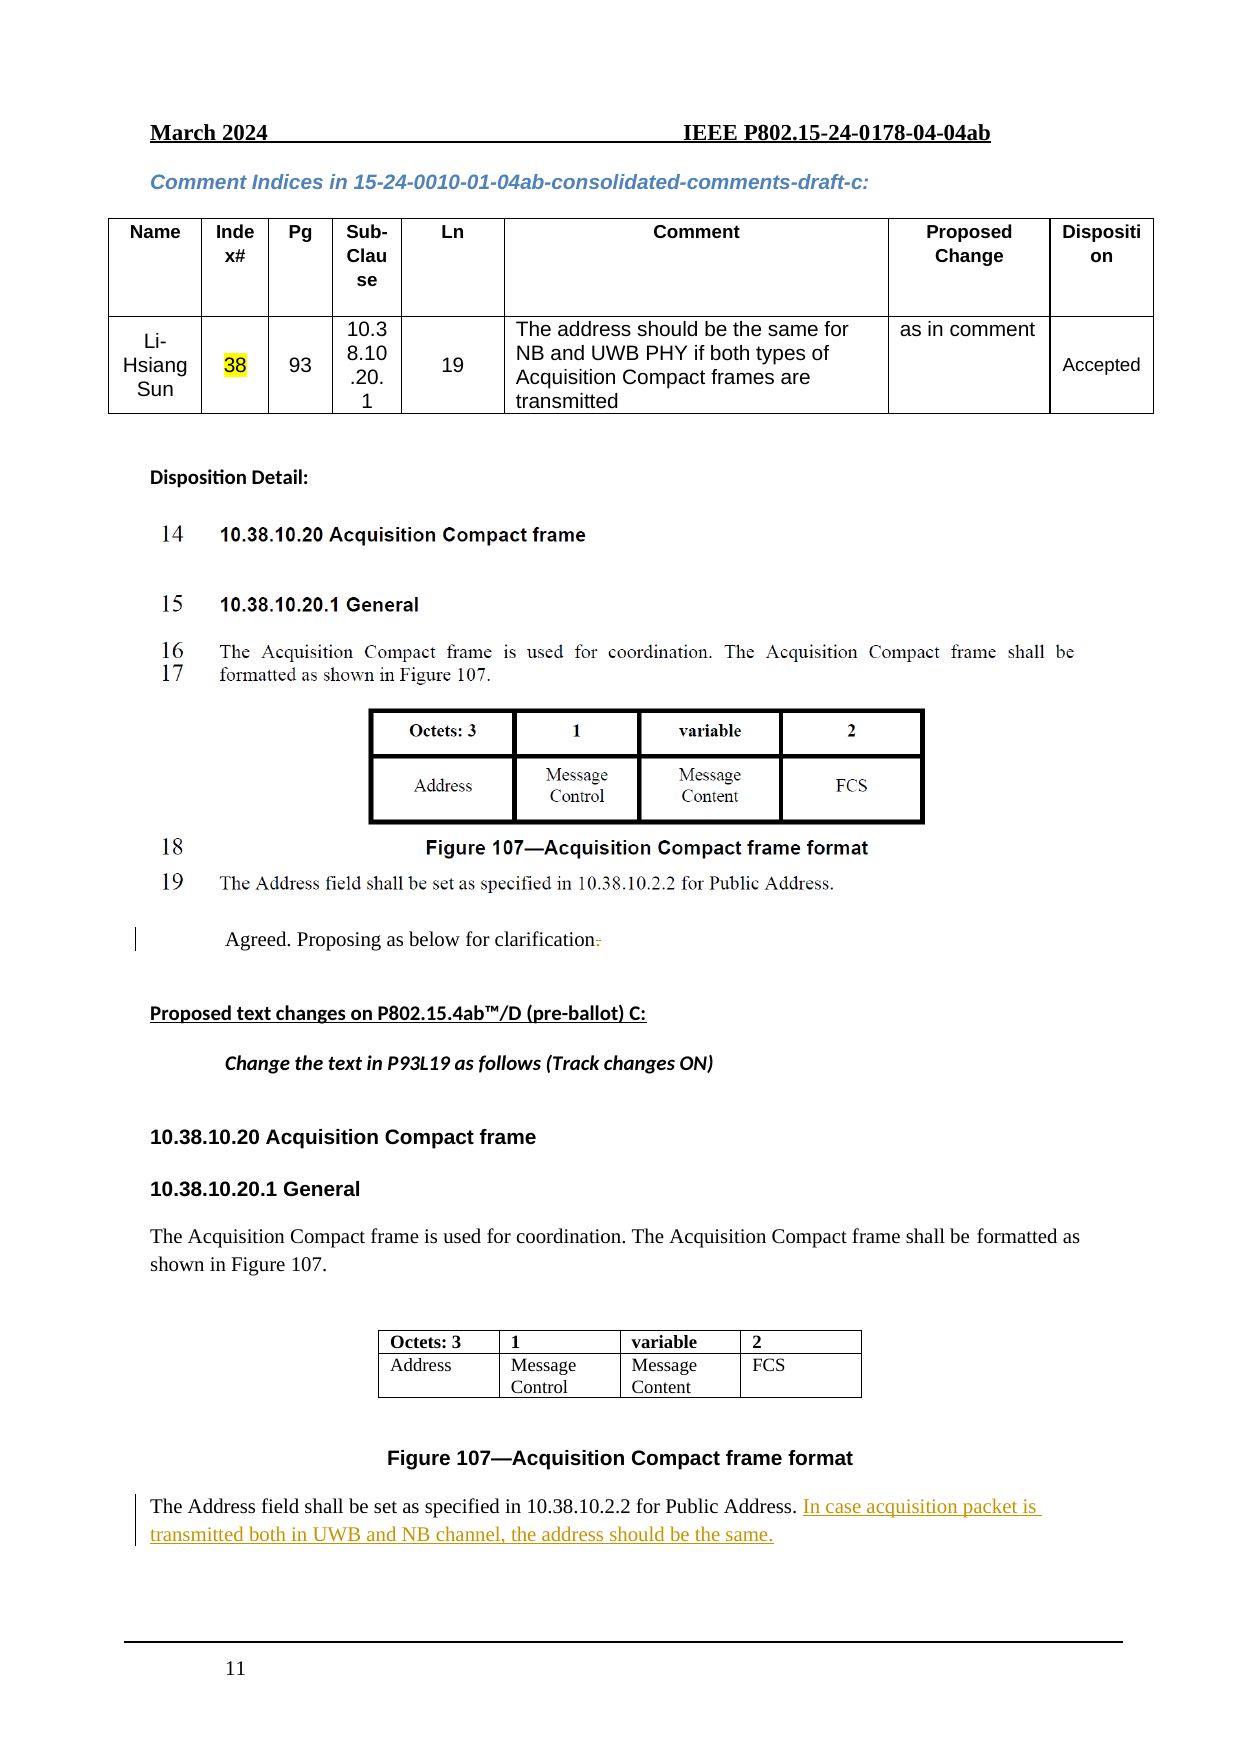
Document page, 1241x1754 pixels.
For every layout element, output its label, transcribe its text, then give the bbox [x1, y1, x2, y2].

text Disposition Detail: [150, 464, 1090, 489]
table_cell 10.38.10.20.1 [333, 317, 401, 413]
table_cell 19 [402, 317, 504, 413]
text Proposed text changes on P802.15.4ab™/D (pre-ballot) C: [150, 1000, 1090, 1026]
text Comment Indices in 15-24-0010-01-04ab-consolidated-comments-draft-c: [150, 169, 1090, 193]
text The Address field shall be set as specified in 10.38.10.2.2 for Public Address. [150, 1494, 1090, 1546]
table_cell Address [379, 1354, 499, 1397]
table_cell Accepted [1051, 317, 1153, 413]
table_cell The address should be the same for NB and UWB PHY if both types of Acquisition Compact frames are transmitted [505, 317, 888, 413]
text 10.38.10.20 Acquisition Compact frame [150, 1125, 1090, 1149]
table_header variable [621, 1331, 740, 1353]
table_cell Message Content [621, 1354, 740, 1397]
table_cell as in comment [889, 317, 1049, 413]
text Agreed. Proposing as below for clarification [225, 927, 1090, 951]
table_cell Li-Hsiang Sun [109, 317, 201, 413]
text Change the text in P93L19 as follows (Track changes ON) [150, 1051, 1090, 1076]
text Figure 107—Acquisition Compact frame format [150, 1446, 1090, 1470]
table_cell FCS [741, 1354, 861, 1397]
table_header Name [109, 219, 201, 316]
text The Acquisition Compact frame is used for coordination. The Acquisition Compact frame shall be formatted as shown in Figure 107. [150, 1224, 1090, 1276]
table_header Ln [402, 219, 504, 316]
table_cell 38 [202, 317, 268, 413]
table_cell Message Control [500, 1354, 620, 1397]
table_header Pg [269, 219, 332, 316]
table_header Index# [202, 219, 268, 316]
text 10.38.10.20.1 General [150, 1176, 1090, 1200]
table_header 2 [741, 1331, 861, 1353]
table_header Disposition [1051, 219, 1153, 316]
table_header Octets: 3 [379, 1331, 499, 1353]
table_header Proposed Change [889, 219, 1049, 316]
table_header 1 [500, 1331, 620, 1353]
table_header Comment [505, 219, 888, 316]
table_header Sub-Clause [333, 219, 401, 316]
table_cell 93 [269, 317, 332, 413]
